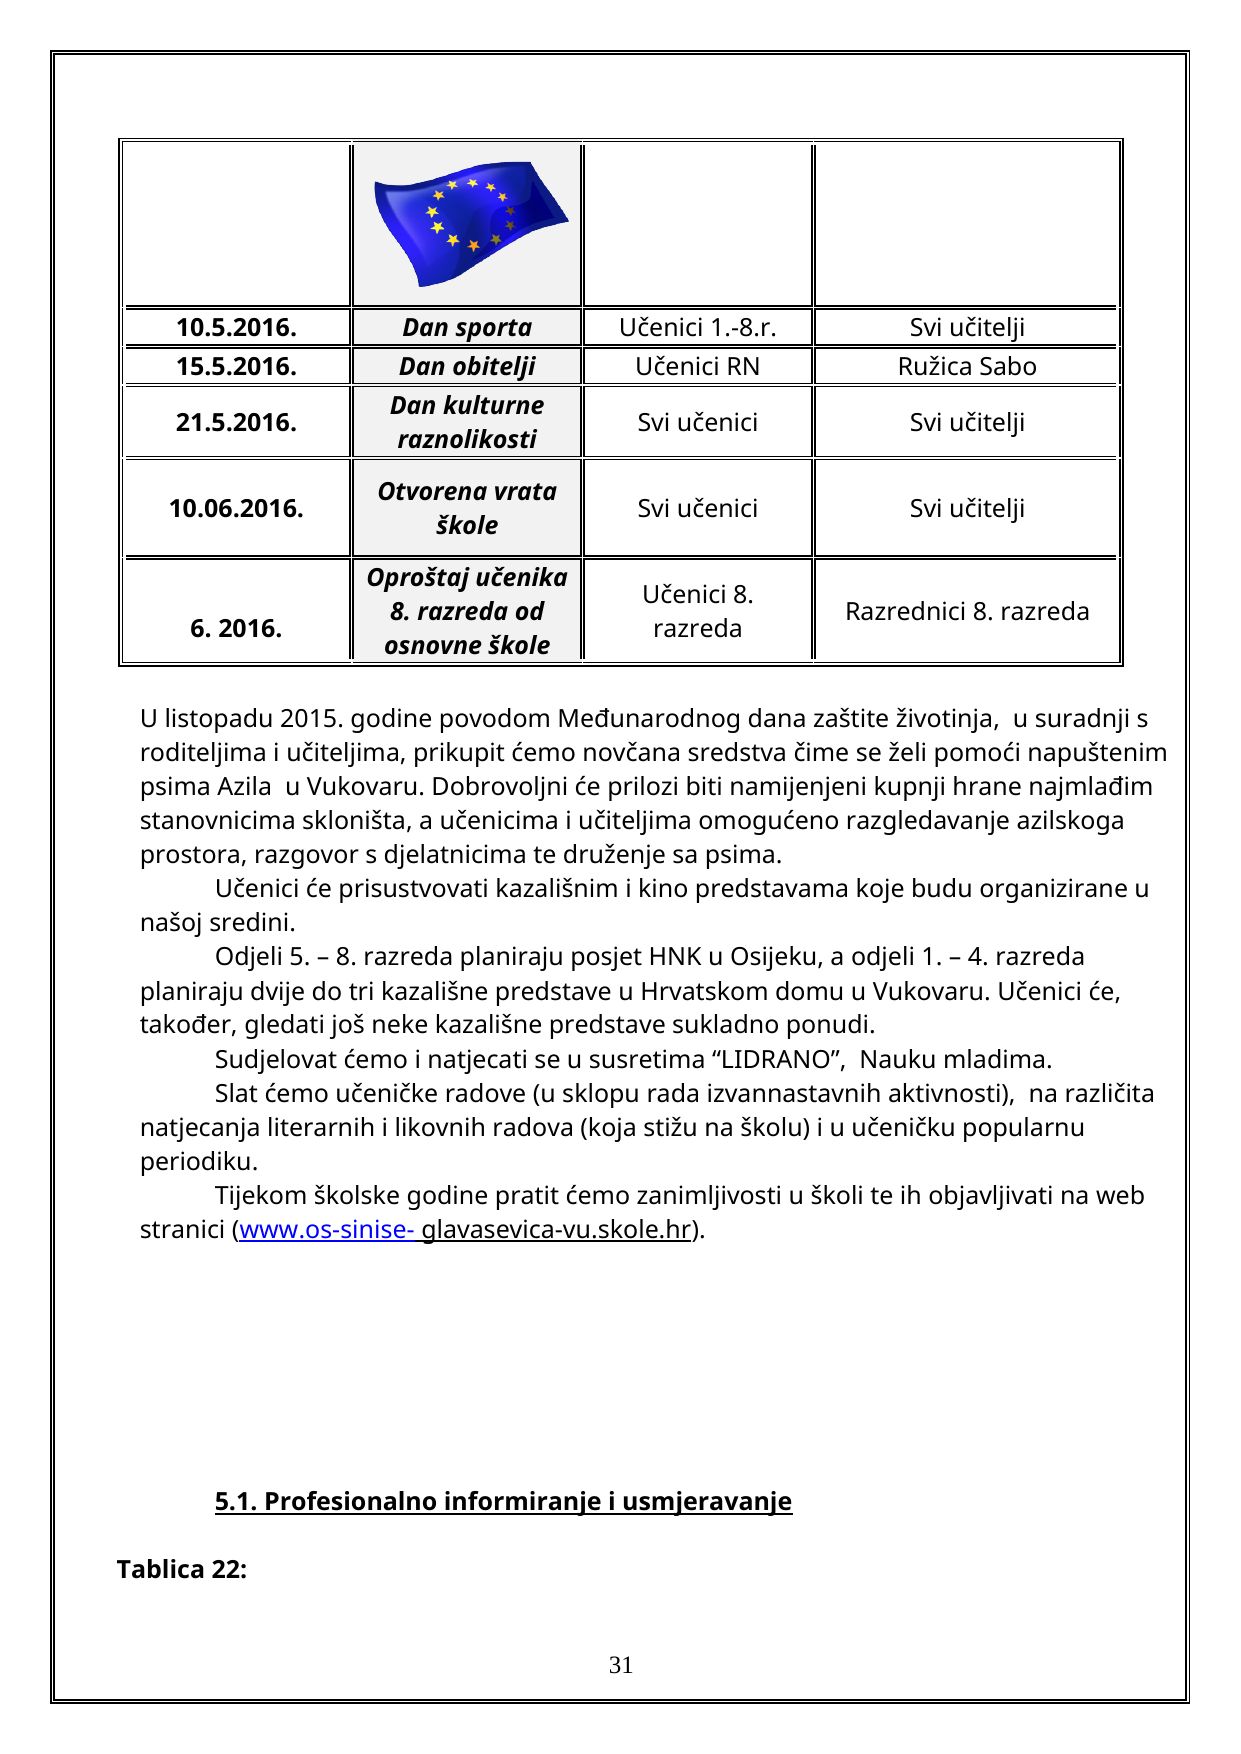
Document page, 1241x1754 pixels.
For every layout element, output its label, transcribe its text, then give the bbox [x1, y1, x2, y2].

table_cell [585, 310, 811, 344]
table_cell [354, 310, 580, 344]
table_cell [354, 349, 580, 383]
text Učenici će prisustvovati kazališnim i kino predstavama koje budu organizirane u našoj sredini. [139, 871, 1178, 939]
text 5.1. Profesionalno informiranje i usmjeravanje [139, 1484, 1178, 1518]
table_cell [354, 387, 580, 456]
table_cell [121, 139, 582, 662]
text Sudjelovat ćemo i natjecati se u susretima “LIDRANO”, Nauku mladima. [139, 1041, 1178, 1075]
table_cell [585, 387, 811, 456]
text U listopadu 2015. godine povodom Međunarodnog dana zaštite životinja, u suradnji s roditeljima i učiteljima, prikupit ćemo novčana sredstva čime se želi pomoći napuštenim psima Azila u Vukovaru. Dobrovoljni će prilozi biti namijenjeni kupnji hrane najmlađim stanovnicima skloništa, a učenicima i učiteljima omogućeno razgledavanje azilskoga prostora, razgovor s djelatnicima te druženje sa psima. [139, 701, 1178, 871]
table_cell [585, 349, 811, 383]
text Odjeli 5. – 8. razreda planiraju posjet HNK u Osijeku, a odjeli 1. – 4. razreda planiraju dvije do tri kazališne predstave u Hrvatskom domu u Vukovaru. Učenici će, također, gledati još neke kazališne predstave sukladno ponudi. [139, 939, 1178, 1041]
text Tijekom školske godine pratit ćemo zanimljivosti u školi te ih objavljivati na web stranici (www.os-sinise- glavasevica-vu.skole.hr). [139, 1177, 1178, 1246]
picture [363, 142, 571, 306]
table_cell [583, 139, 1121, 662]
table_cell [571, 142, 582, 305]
text Slat ćemo učeničke radove (u sklopu rada izvannastavnih aktivnosti), na različita natjecanja literarnih i likovnih radova (koja stižu na školu) i u učeničku popularnu periodiku. [139, 1075, 1178, 1177]
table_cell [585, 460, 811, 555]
text Tablica 22: [64, 1552, 1178, 1586]
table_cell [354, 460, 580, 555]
